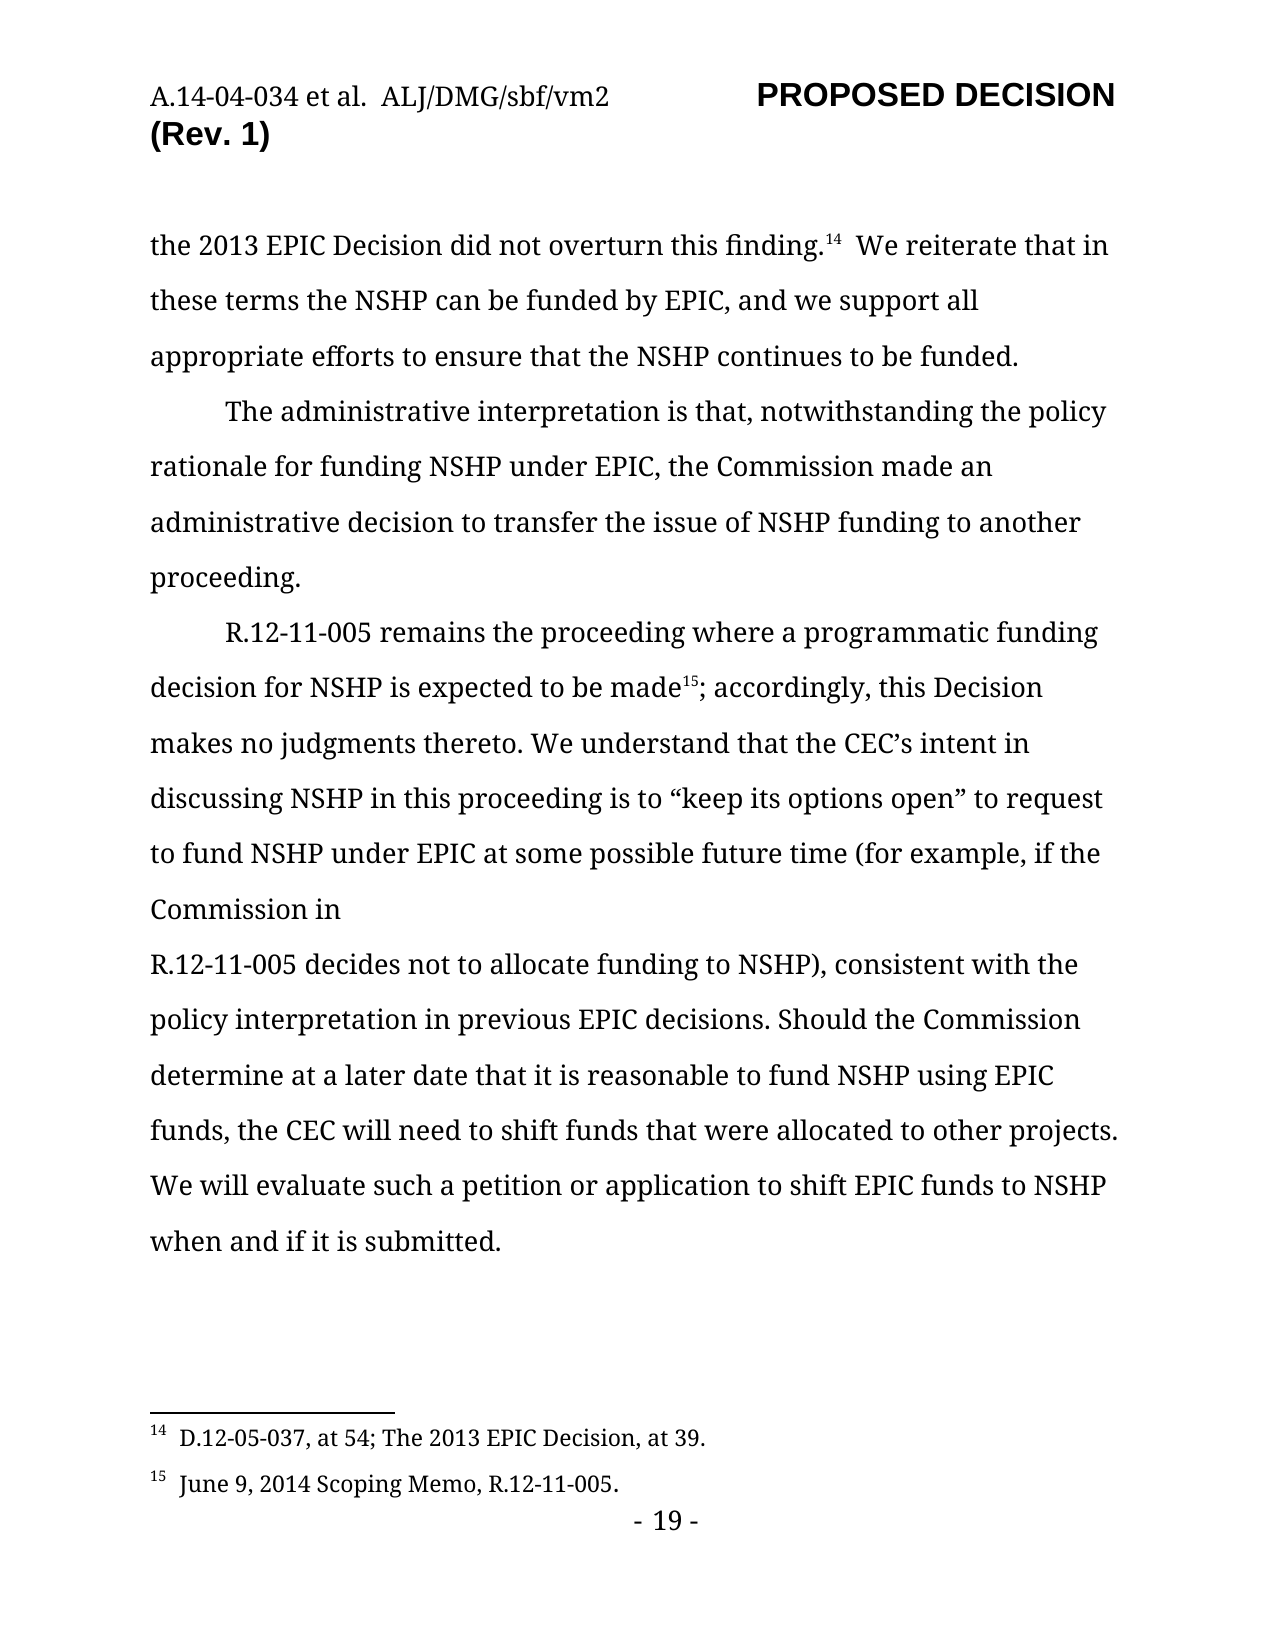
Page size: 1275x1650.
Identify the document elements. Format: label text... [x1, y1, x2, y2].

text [150, 226, 1125, 374]
text R.12-11-005 remains the proceeding where a programmatic funding decision for NSHP is expected to be made; accordingly, this Decision makes no judgments thereto. We understand that the CEC’s intent in discussing NSHP in this proceeding is to “keep its options open” to request to fund NSHP under EPIC at some possible future time (for example, if the Commission in R.12-11-005 decides not to allocate funding to NSHP), consistent with the policy interpretation in previous EPIC decisions. Should the Commission determine at a later date that it is reasonable to fund NSHP using EPIC funds, the CEC will need to shift funds that were allocated to other projects. We will evaluate such a petition or application to shift EPIC funds to NSHP when and if it is submitted. [150, 614, 1125, 1259]
text The administrative interpretation is that, notwithstanding the policy rationale for funding NSHP under EPIC, the Commission made an administrative decision to transfer the issue of NSHP funding to another proceeding. [150, 392, 1125, 595]
